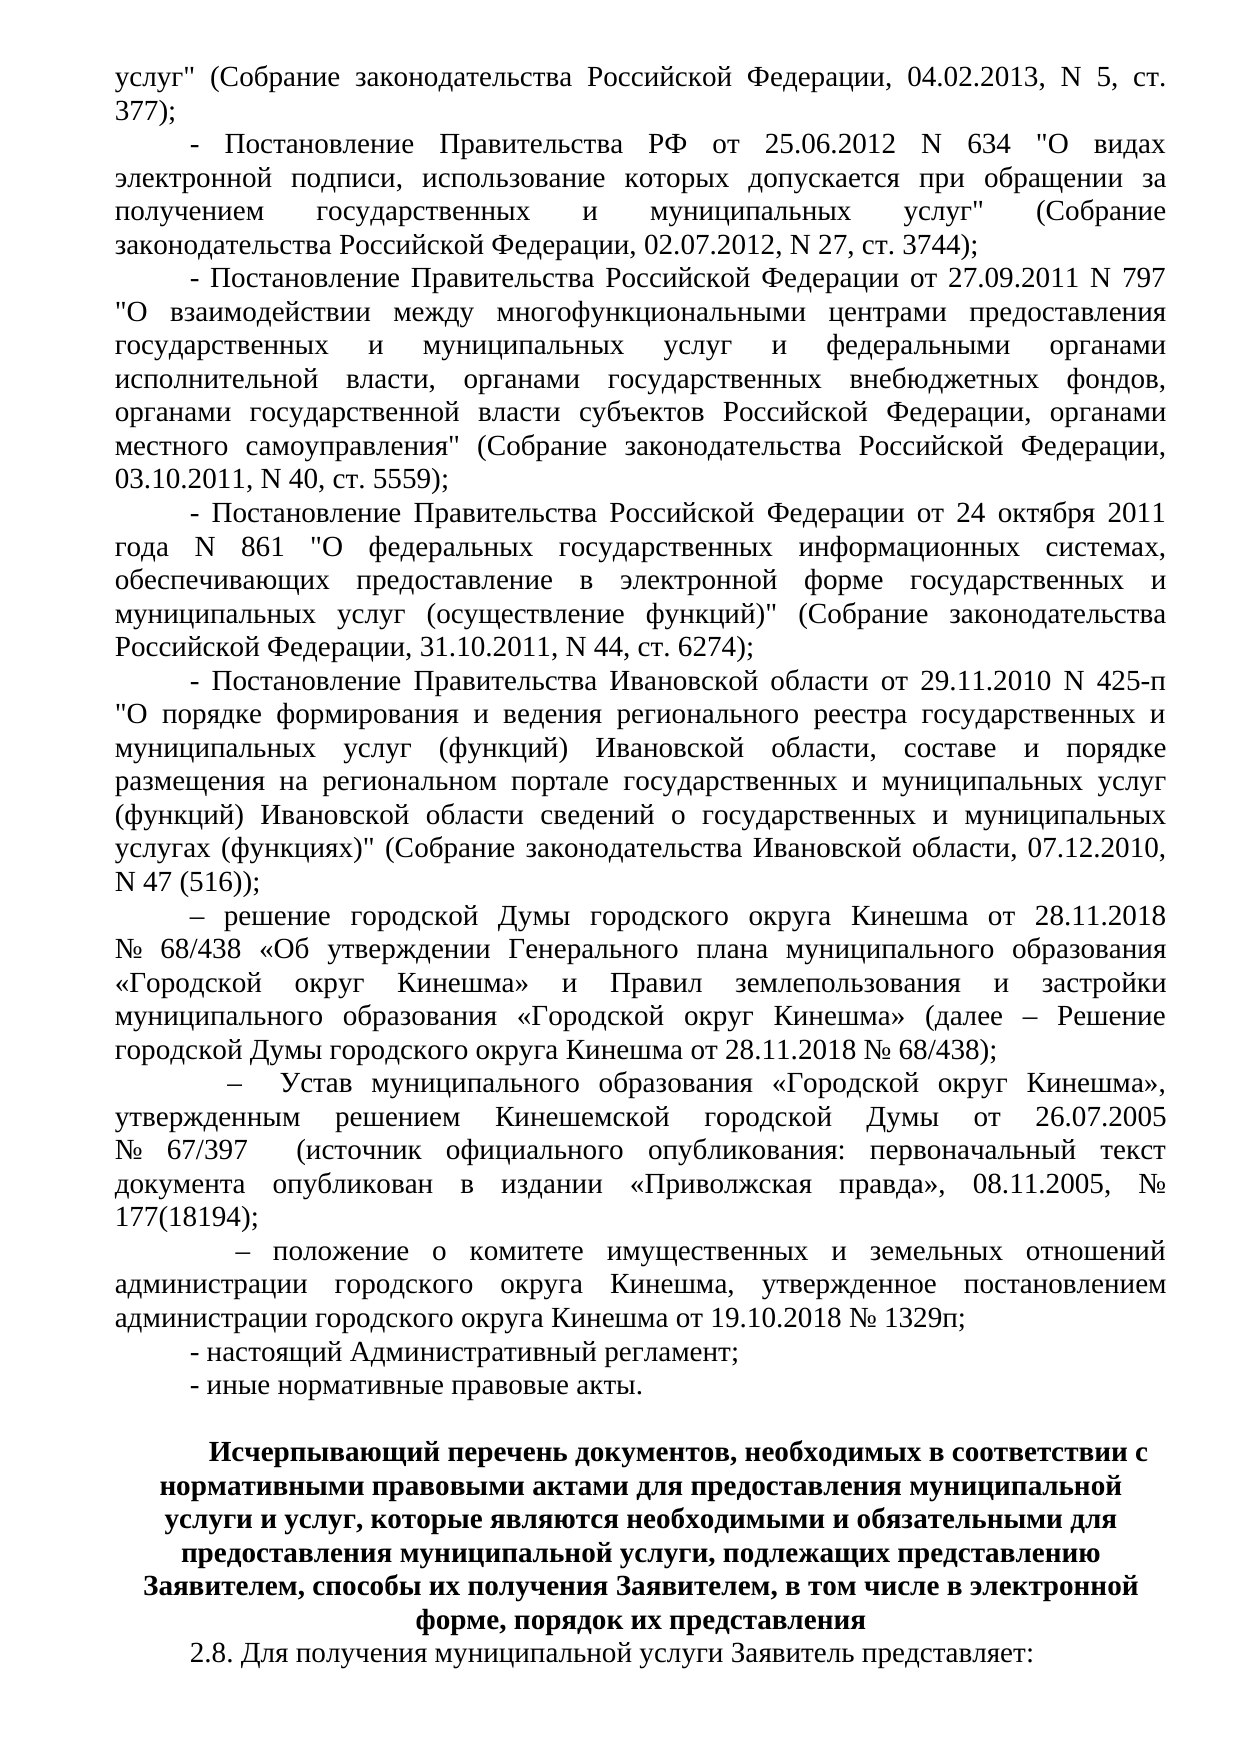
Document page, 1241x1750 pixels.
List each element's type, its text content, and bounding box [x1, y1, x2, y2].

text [114, 59, 1167, 126]
text 2.8. Для получения муниципальной услуги Заявитель представляет: [114, 1636, 1167, 1669]
text – Устав муниципального образования «Городской округ Кинешма», утвержденным решением Кинешемской городской Думы от 26.07.2005 № 67/397 (источник официального опубликования: первоначальный текст документа опубликован в издании «Приволжская правда», 08.11.2005, № 177(18194); [114, 1065, 1167, 1233]
text - Постановление Правительства Ивановской области от 29.11.2010 N 425-п "О порядке формирования и ведения регионального реестра государственных и муниципальных услуг (функций) Ивановской области, составе и порядке размещения на региональном портале государственных и муниципальных услуг (функций) Ивановской области сведений о государственных и муниципальных услугах (функциях)" (Собрание законодательства Ивановской области, 07.12.2010, N 47 (516)); [114, 663, 1167, 898]
text - Постановление Правительства РФ от 25.06.2012 N 634 "О видах электронной подписи, использование которых допускается при обращении за получением государственных и муниципальных услуг" (Собрание законодательства Российской Федерации, 02.07.2012, N 27, ст. 3744); [114, 126, 1167, 260]
text - Постановление Правительства Российской Федерации от 27.09.2011 N 797 "О взаимодействии между многофункциональными центрами предоставления государственных и муниципальных услуг и федеральными органами исполнительной власти, органами государственных внебюджетных фондов, органами государственной власти субъектов Российской Федерации, органами местного самоуправления" (Собрание законодательства Российской Федерации, 03.10.2011, N 40, ст. 5559); [114, 260, 1167, 495]
text - иные нормативные правовые акты. [114, 1367, 1167, 1401]
text - Постановление Правительства Российской Федерации от 24 октября 2011 года N 861 "О федеральных государственных информационных системах, обеспечивающих предоставление в электронной форме государственных и муниципальных услуг (осуществление функций)" (Собрание законодательства Российской Федерации, 31.10.2011, N 44, ст. 6274); [114, 495, 1167, 663]
text - настоящий Административный регламент; [114, 1334, 1167, 1367]
text – положение о комитете имущественных и земельных отношений администрации городского округа Кинешма, утвержденное постановлением администрации городского округа Кинешма от 19.10.2018 № 1329п; [114, 1233, 1167, 1334]
text Исчерпывающий перечень документов, необходимых в соответствии с нормативными правовыми актами для предоставления муниципальной услуги и услуг, которые являются необходимыми и обязательными для предоставления муниципальной услуги, подлежащих представлению Заявителем, способы их получения Заявителем, в том числе в электронной форме, порядок их представления [114, 1434, 1167, 1636]
text – решение городской Думы городского округа Кинешма от 28.11.2018 № 68/438 «Об утверждении Генерального плана муниципального образования «Городской округ Кинешма» и Правил землепользования и застройки муниципального образования «Городской округ Кинешма» (далее – Решение городской Думы городского округа Кинешма от 28.11.2018 № 68/438); [114, 898, 1167, 1065]
